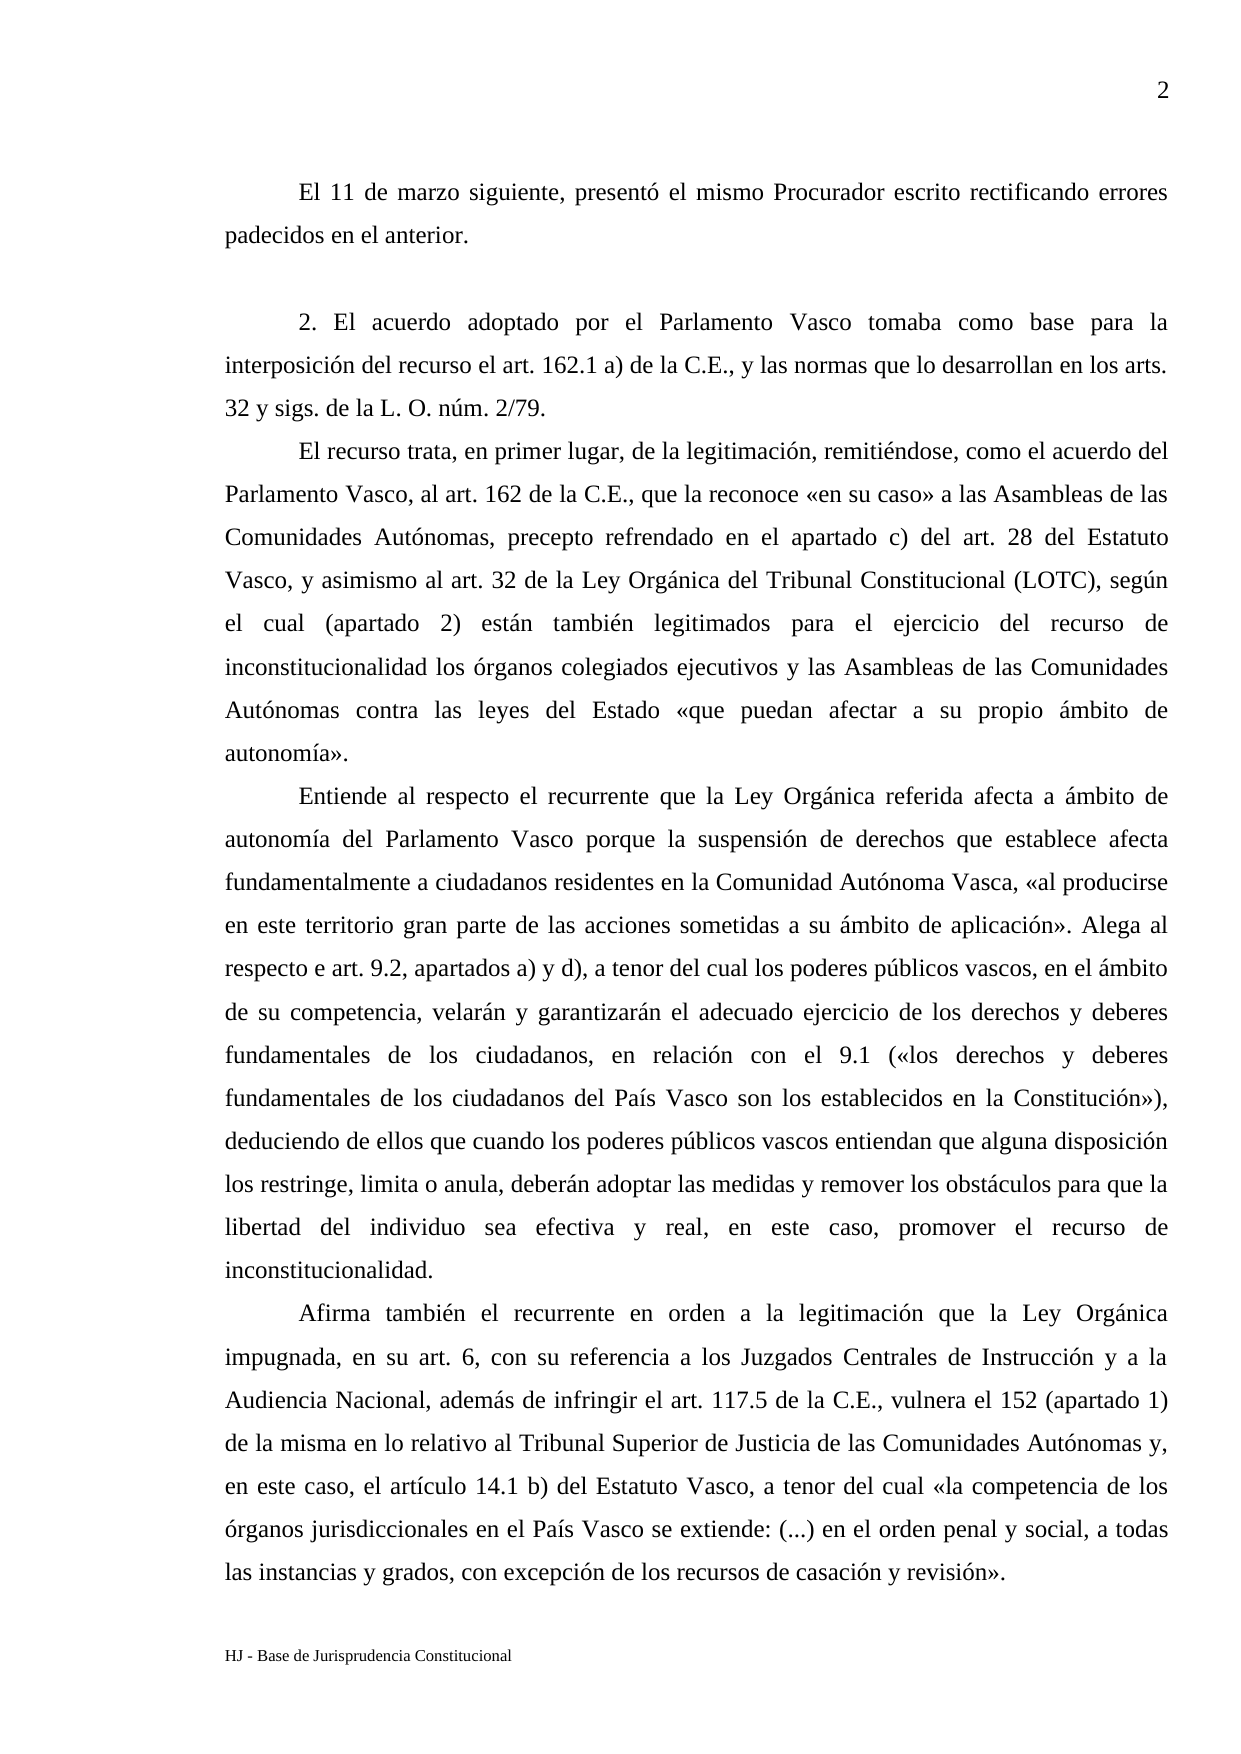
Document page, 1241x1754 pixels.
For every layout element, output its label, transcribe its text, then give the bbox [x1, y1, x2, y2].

text 2. El acuerdo adoptado por el Parlamento Vasco tomaba como base para la interposición del recurso el art. 162.1 a) de la C.E., y las normas que lo desarrollan en los arts. 32 y sigs. de la L. O. núm. 2/79. [224, 307, 1169, 422]
text Entiende al respecto el recurrente que la Ley Orgánica referida afecta a ámbito de autonomía del Parlamento Vasco porque la suspensión de derechos que establece afecta fundamentalmente a ciudadanos residentes en la Comunidad Autónoma Vasca, «al producirse en este territorio gran parte de las acciones sometidas a su ámbito de aplicación». Alega al respecto e art. 9.2, apartados a) y d), a tenor del cual los poderes públicos vascos, en el ámbito de su competencia, velarán y garantizarán el adecuado ejercicio de los derechos y deberes fundamentales de los ciudadanos, en relación con el 9.1 («los derechos y deberes fundamentales de los ciudadanos del País Vasco son los establecidos en la Constitución»), deduciendo de ellos que cuando los poderes públicos vascos entiendan que alguna disposición los restringe, limita o anula, deberán adoptar las medidas y remover los obstáculos para que la libertad del individuo sea efectiva y real, en este caso, promover el recurso de inconstitucionalidad. [224, 781, 1169, 1284]
text El recurso trata, en primer lugar, de la legitimación, remitiéndose, como el acuerdo del Parlamento Vasco, al art. 162 de la C.E., que la reconoce «en su caso» a las Asambleas de las Comunidades Autónomas, precepto refrendado en el apartado c) del art. 28 del Estatuto Vasco, y asimismo al art. 32 de la Ley Orgánica del Tribunal Constitucional (LOTC), según el cual (apartado 2) están también legitimados para el ejercicio del recurso de inconstitucionalidad los órganos colegiados ejecutivos y las Asambleas de las Comunidades Autónomas contra las leyes del Estado «que puedan afectar a su propio ámbito de autonomía». [224, 436, 1169, 767]
text El 11 de marzo siguiente, presentó el mismo Procurador escrito rectificando errores padecidos en el anterior. [224, 177, 1169, 249]
text Afirma también el recurrente en orden a la legitimación que la Ley Orgánica impugnada, en su art. 6, con su referencia a los Juzgados Centrales de Instrucción y a la Audiencia Nacional, además de infringir el art. 117.5 de la C.E., vulnera el 152 (apartado 1) de la misma en lo relativo al Tribunal Superior de Justicia de las Comunidades Autónomas y, en este caso, el artículo 14.1 b) del Estatuto Vasco, a tenor del cual «la competencia de los órganos jurisdiccionales en el País Vasco se extiende: (...) en el orden penal y social, a todas las instancias y grados, con excepción de los recursos de casación y revisión». [224, 1298, 1169, 1586]
